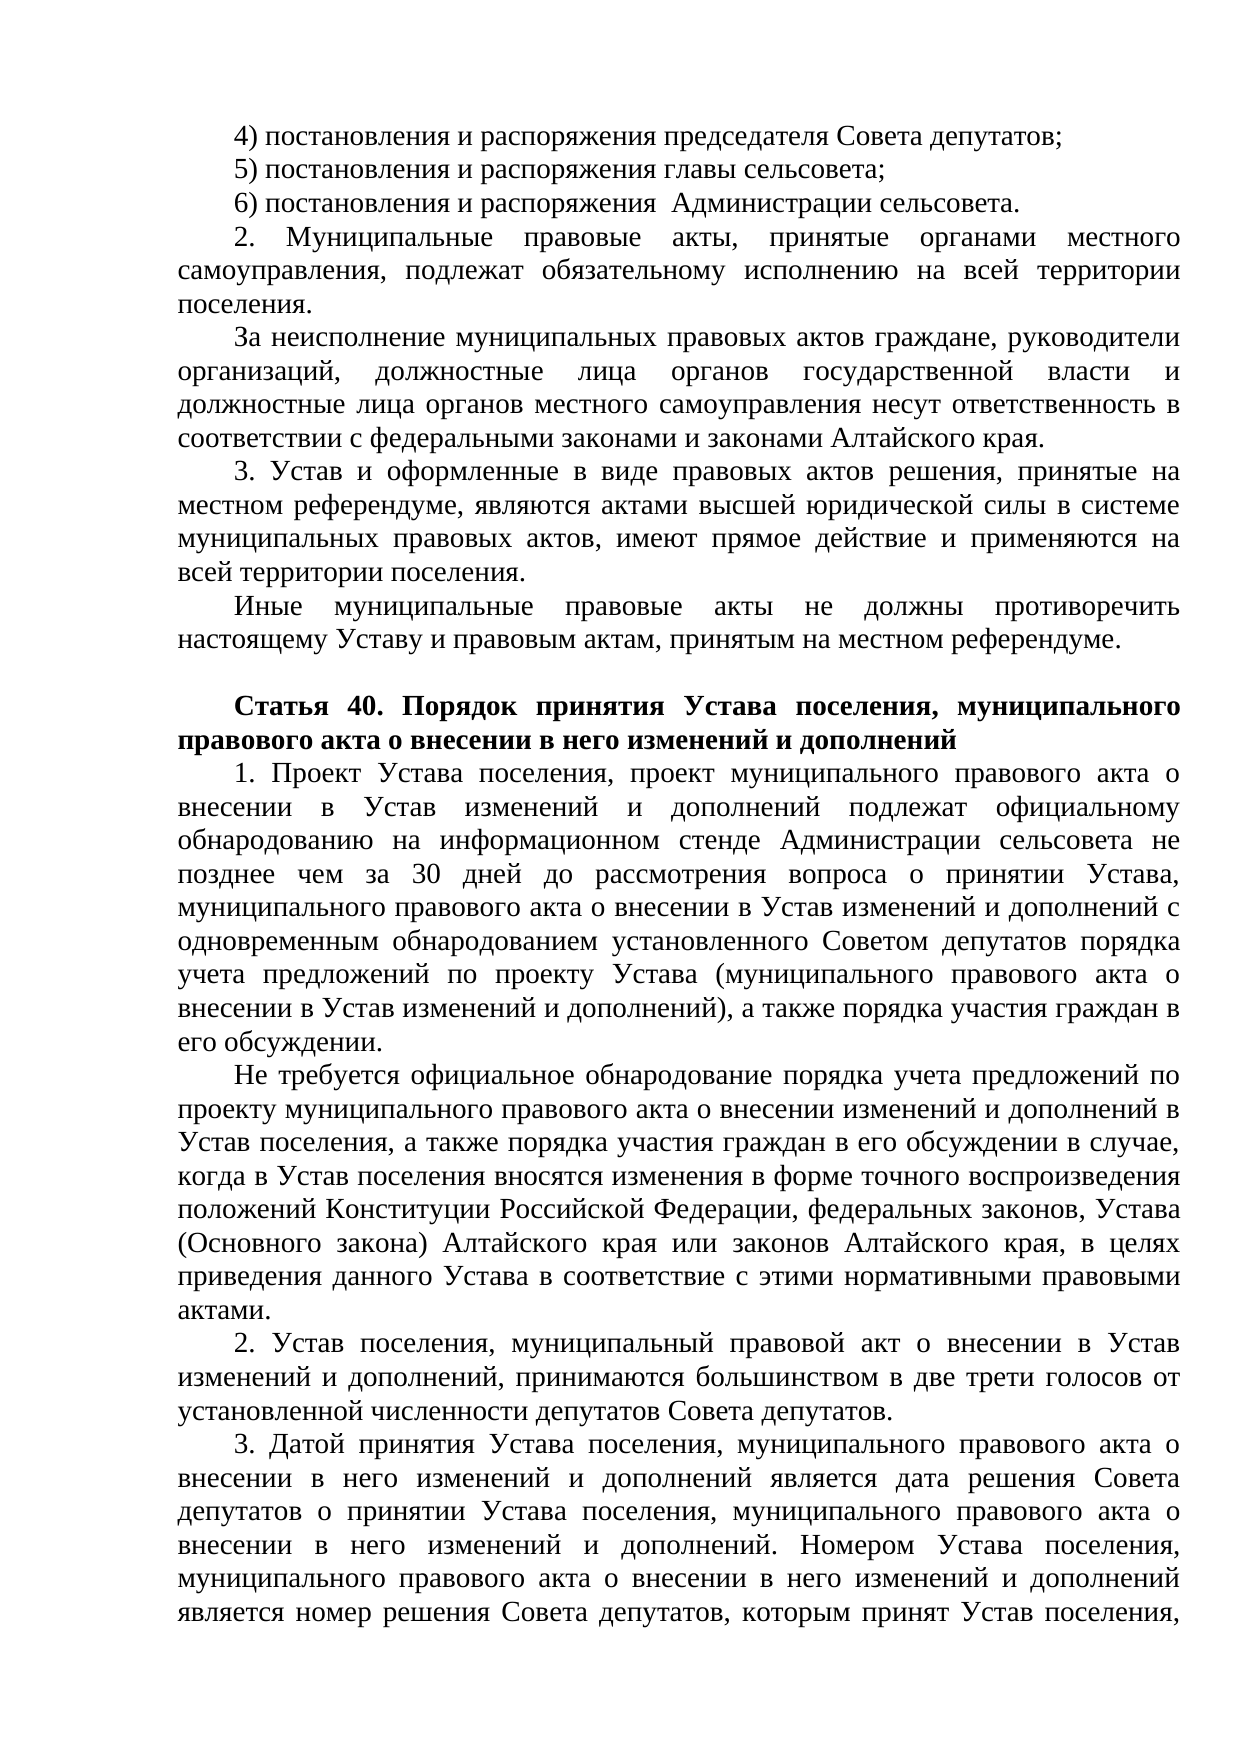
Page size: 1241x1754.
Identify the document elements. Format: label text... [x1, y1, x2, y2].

text 1. Проект Устава поселения, проект муниципального правового акта о внесении в Устав изменений и дополнений подлежат официальному обнародованию на информационном стенде Администрации сельсовета не позднее чем за 30 дней до рассмотрения вопроса о принятии Устава, муниципального правового акта о внесении в Устав изменений и дополнений с одновременным обнародованием установленного Советом депутатов порядка учета предложений по проекту Устава (муниципального правового акта о внесении в Устав изменений и дополнений), а также порядка участия граждан в его обсуждении. [177, 755, 1181, 1057]
text 3. Устав и оформленные в виде правовых актов решения, принятые на местном референдуме, являются актами высшей юридической силы в системе муниципальных правовых актов, имеют прямое действие и применяются на всей территории поселения. [177, 453, 1181, 588]
text Не требуется официальное обнародование порядка учета предложений по проекту муниципального правового акта о внесении изменений и дополнений в Устав поселения, а также порядка участия граждан в его обсуждении в случае, когда в Устав поселения вносятся изменения в форме точного воспроизведения положений Конституции Российской Федерации, федеральных законов, Устава (Основного закона) Алтайского края или законов Алтайского края, в целях приведения данного Устава в соответствие с этими нормативными правовыми актами. [177, 1057, 1181, 1326]
text За неисполнение муниципальных правовых актов граждане, руководители организаций, должностные лица органов государственной власти и должностные лица органов местного самоуправления несут ответственность в соответствии с федеральными законами и законами Алтайского края. [177, 319, 1181, 453]
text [177, 1426, 1181, 1627]
text 5) постановления и распоряжения главы сельсовета; [177, 152, 1181, 185]
text 4) постановления и распоряжения председателя Совета депутатов; [177, 118, 1181, 152]
text Иные муниципальные правовые акты не должны противоречить настоящему Уставу и правовым актам, принятым на местном референдуме. [177, 588, 1181, 655]
text Статья 40. Порядок принятия Устава поселения, муниципального правового акта о внесении в него изменений и дополнений [177, 688, 1181, 755]
text 2. Устав поселения, муниципальный правовой акт о внесении в Устав изменений и дополнений, принимаются большинством в две трети голосов от установленной численности депутатов Совета депутатов. [177, 1326, 1181, 1426]
text 6) постановления и распоряжения Администрации сельсовета. [177, 185, 1181, 219]
text 2. Муниципальные правовые акты, принятые органами местного самоуправления, подлежат обязательному исполнению на всей территории поселения. [177, 219, 1181, 319]
